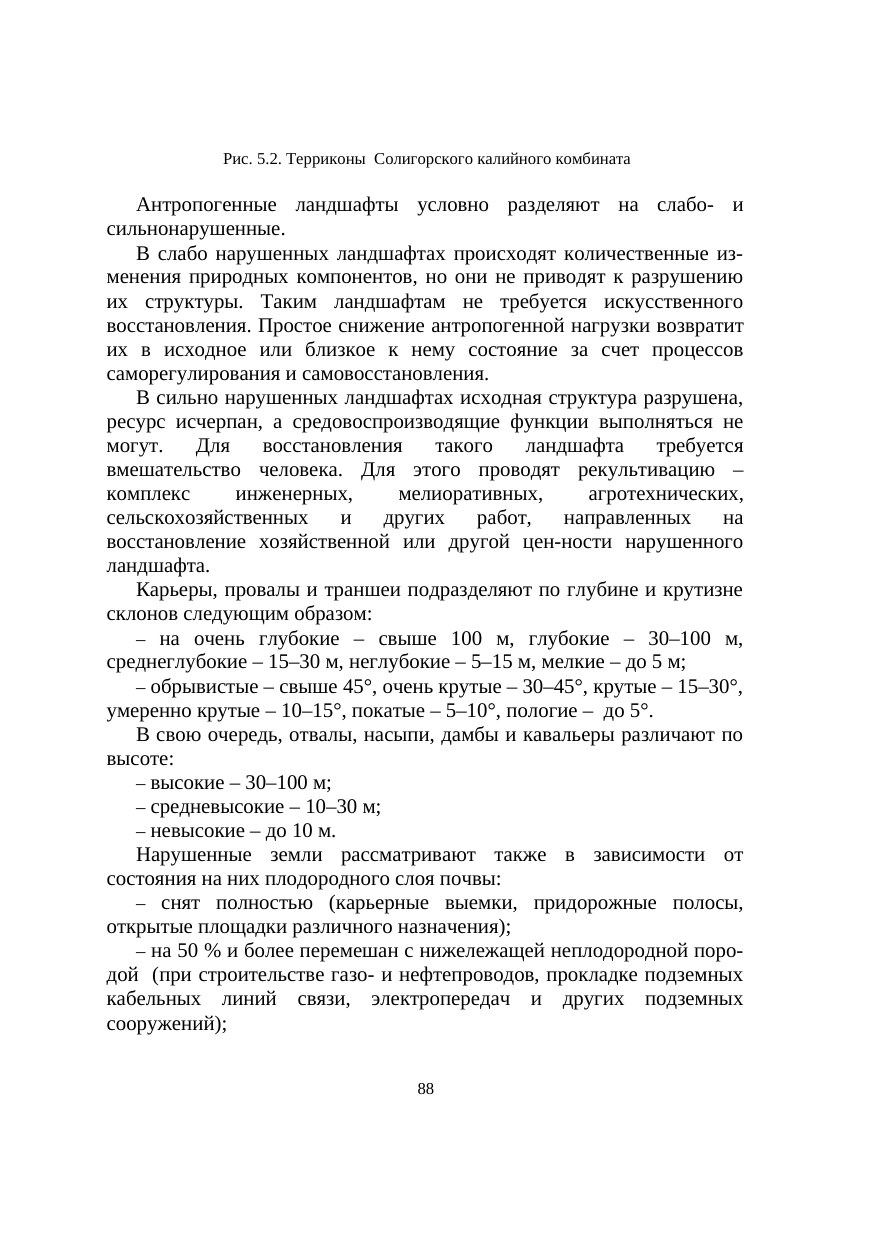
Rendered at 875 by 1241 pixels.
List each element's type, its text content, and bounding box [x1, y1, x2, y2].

text В свою очередь, отвалы, насыпи, дамбы и кавальеры различают по высоте: [106, 722, 744, 770]
text – снят полностью (карьерные выемки, придорожные полосы, открытые площадки различного назначения); [106, 890, 744, 938]
text Карьеры, провалы и траншеи подразделяют по глубине и крутизне склонов следующим образом: [106, 577, 744, 625]
text – невысокие – до . [106, 818, 744, 842]
text – на 50 % и более перемешан с нижележащей неплодородной поро-дой (при строительстве газо- и нефтепроводов, прокладке подземных кабельных линий связи, электропередач и других подземных сооружений); [106, 938, 744, 1034]
text – обрывистые – свыше 45°, очень крутые – 30–45°, крутые – 15–30°, умеренно крутые – 10–15°, покатые – 5–10°, пологие – до 5°. [106, 673, 744, 722]
text Антропогенные ландшафты условно разделяют на слабо- и сильнонарушенные. [106, 192, 744, 240]
text – высокие – 30–100 м; [106, 770, 744, 794]
text Рис. 5.2. Терриконы Солигорского калийного комбината [106, 149, 744, 168]
text В слабо нарушенных ландшафтах происходят количественные из-менения природных компонентов, но они не приводят к разрушению их структуры. Таким ландшафтам не требуется искусственного восстановления. Простое снижение антропогенной нагрузки возвратит их в исходное или близкое к нему состояние за счет процессов саморегулирования и самовосстановления. [106, 240, 744, 385]
text В сильно нарушенных ландшафтах исходная структура разрушена, ресурс исчерпан, а средовоспроизводящие функции выполняться не могут. Для восстановления такого ландшафта требуется вмешательство человека. Для этого проводят рекультивацию – комплекс инженерных, мелиоративных, агротехнических, сельскохозяйственных и других работ, направленных на восстановление хозяйственной или другой цен-ности нарушенного ландшафта. [106, 385, 744, 577]
text – средневысокие – 10–30 м; [106, 794, 744, 818]
text – на очень глубокие – свыше , глубокие – 30–100 м, среднеглубокие – 15–30 м, неглубокие – 5–15 м, мелкие – до ; [106, 625, 744, 673]
text Нарушенные земли рассматривают также в зависимости от состояния на них плодородного слоя почвы: [106, 842, 744, 890]
